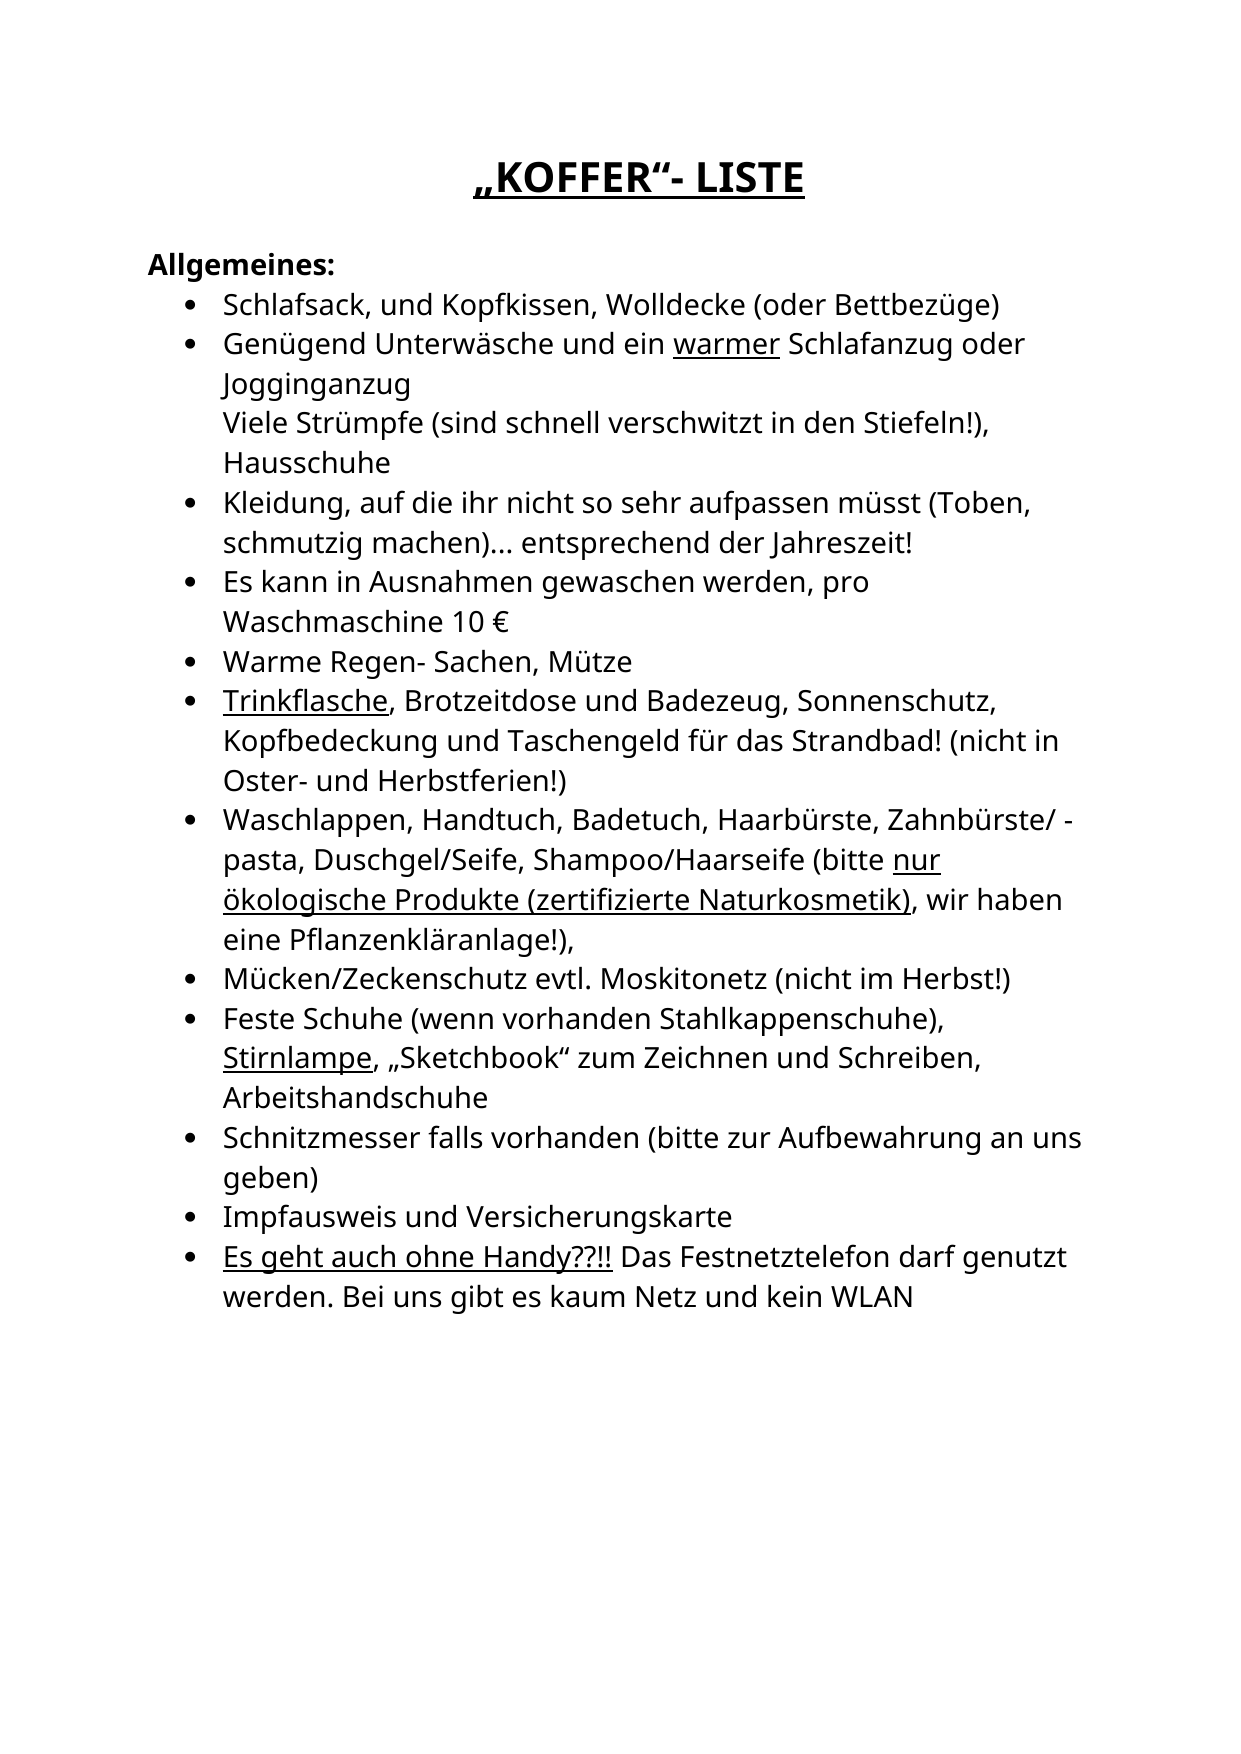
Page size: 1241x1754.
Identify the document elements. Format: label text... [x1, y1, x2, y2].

list Feste Schuhe (wenn vorhanden Stahlkappenschuhe), Stirnlampe, „Sketchbook“ zum Zeichnen und Schreiben, Arbeitshandschuhe [185, 998, 1093, 1117]
list Schlafsack, und Kopfkissen, Wolldecke (oder Bettbezüge) [185, 284, 1093, 323]
list Warme Regen- Sachen, Mütze [185, 641, 1093, 681]
list Kleidung, auf die ihr nicht so sehr aufpassen müsst (Toben, schmutzig machen)... entsprechend der Jahreszeit! [185, 482, 1093, 562]
list Es geht auch ohne Handy??!! Das Festnetztelefon darf genutzt werden. Bei uns gibt es kaum Netz und kein WLAN [185, 1236, 1093, 1316]
list Waschlappen, Handtuch, Badetuch, Haarbürste, Zahnbürste/ -pasta, Duschgel/Seife, Shampoo/Haarseife (bitte nur ökologische Produkte (zertifizierte Naturkosmetik), wir haben eine Pflanzenkläranlage!), [185, 800, 1093, 958]
list Mücken/Zeckenschutz evtl. Moskitonetz (nicht im Herbst!) [185, 958, 1093, 998]
list Schnitzmesser falls vorhanden (bitte zur Aufbewahrung an uns geben) [185, 1117, 1093, 1197]
list Trinkflasche, Brotzeitdose und Badezeug, Sonnenschutz, Kopfbedeckung und Taschengeld für das Strandbad! (nicht in Oster- und Herbstferien!) [185, 681, 1093, 800]
text Allgemeines: [148, 244, 1093, 284]
list Genügend Unterwäsche und ein warmer Schlafanzug oder Jogginganzug [185, 323, 1093, 403]
list Es kann in Ausnahmen gewaschen werden, pro Waschmaschine 10 € [185, 562, 1093, 641]
list Impfausweis und Versicherungskarte [185, 1197, 1093, 1236]
text Viele Strümpfe (sind schnell verschwitzt in den Stiefeln!), Hausschuhe [223, 403, 1093, 482]
text „KOFFER“- LISTE [185, 148, 1093, 204]
